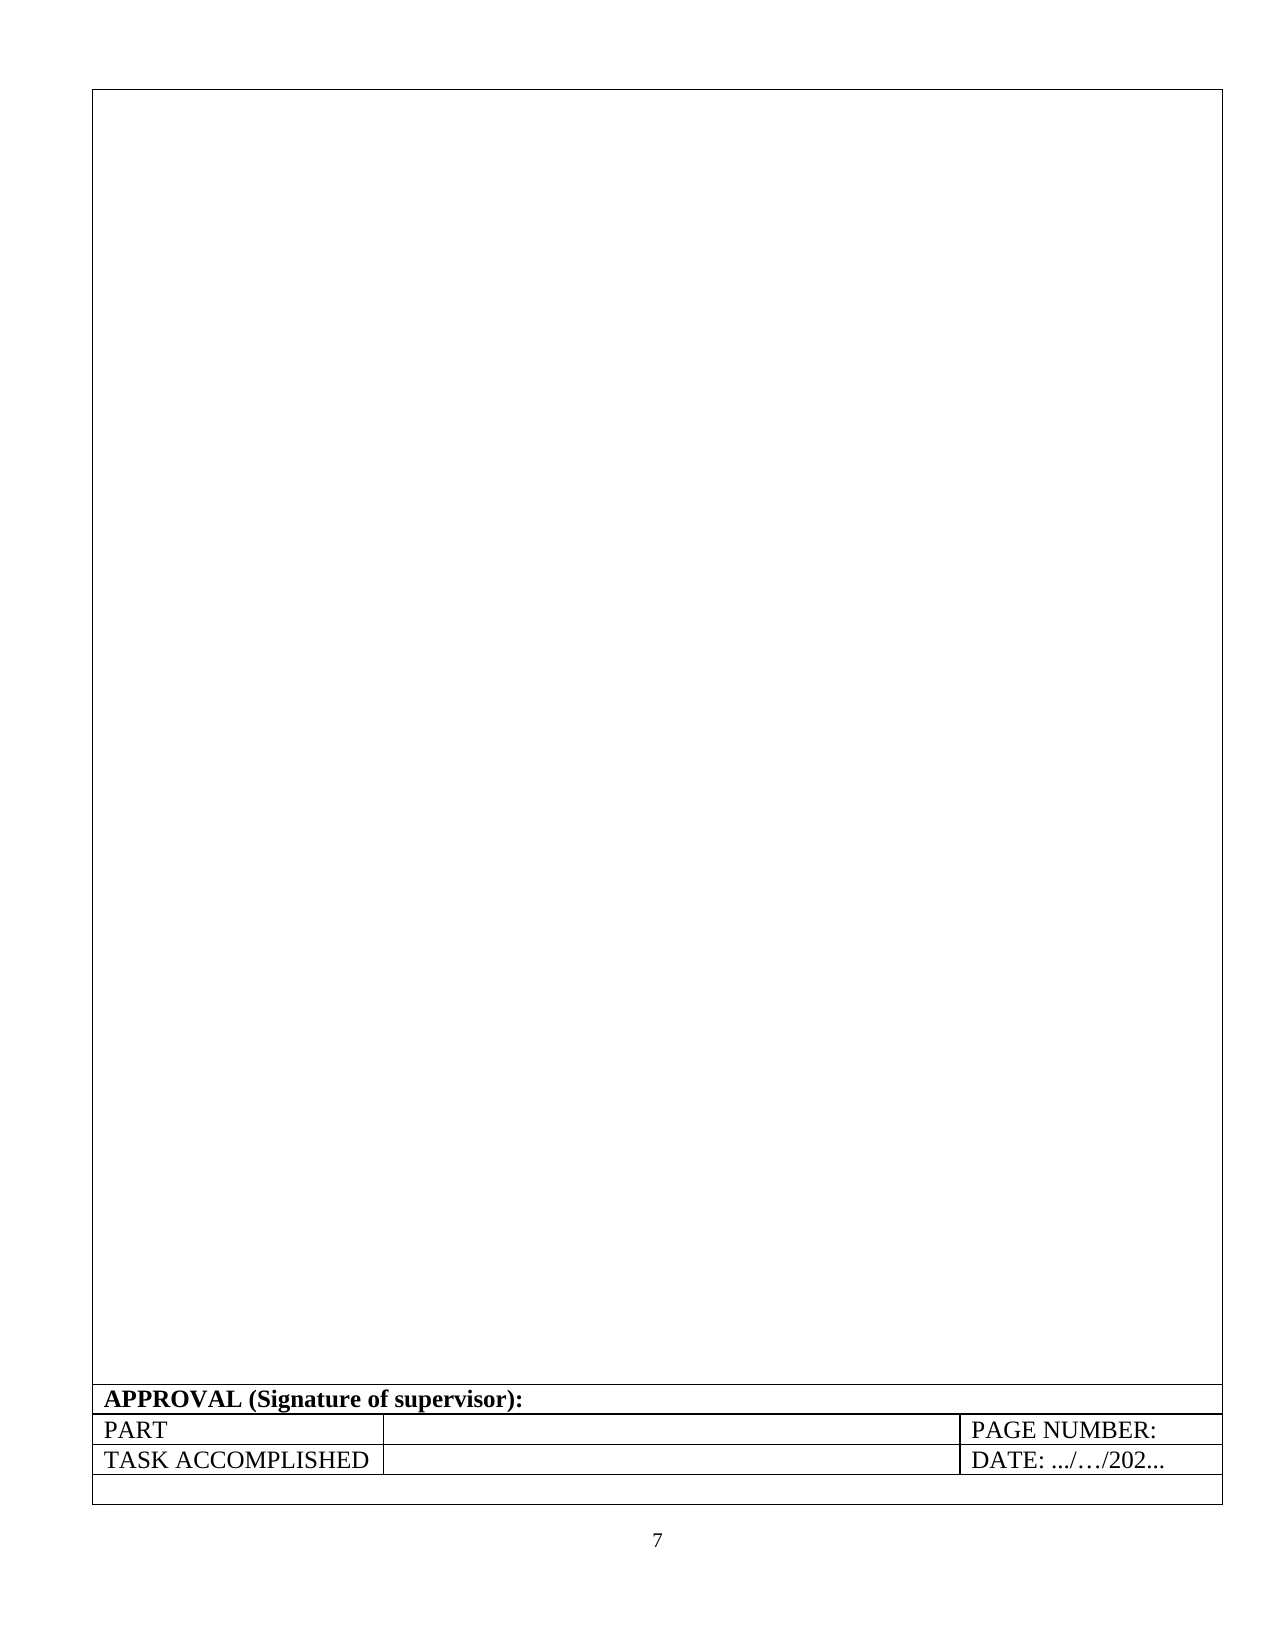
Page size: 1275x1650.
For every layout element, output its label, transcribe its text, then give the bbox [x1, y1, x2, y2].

table_cell [93, 90, 1222, 1383]
table_cell DATE: .../…/202... [961, 1445, 1222, 1474]
table_header PAGE NUMBER: [961, 1415, 1222, 1444]
table_cell [93, 1475, 1222, 1504]
table_cell TASK ACCOMPLISHED [93, 1445, 383, 1474]
table_cell APPROVAL (Signature of supervisor): [93, 1385, 1222, 1413]
table_cell [384, 1445, 959, 1474]
table_header PART [93, 1415, 383, 1444]
table_header [384, 1415, 959, 1444]
